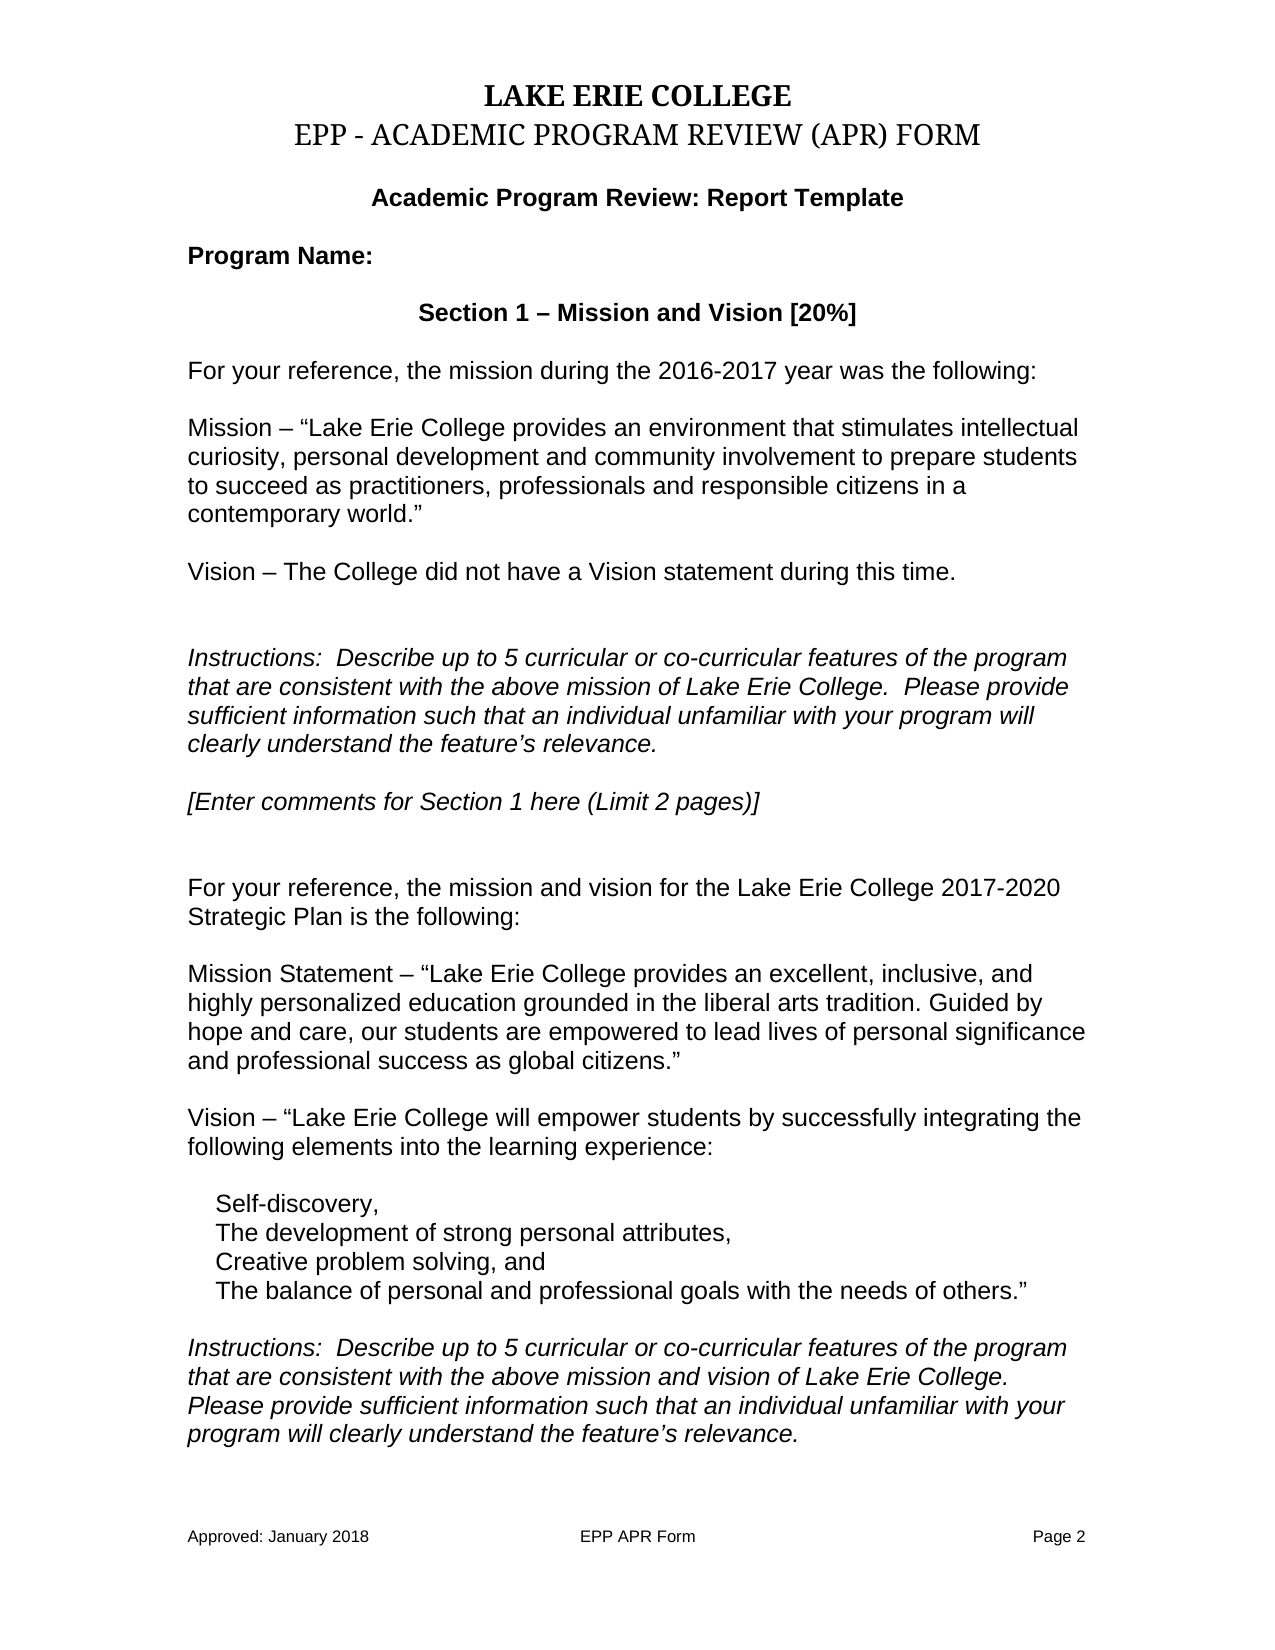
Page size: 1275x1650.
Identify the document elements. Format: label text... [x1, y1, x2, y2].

text For your reference, the mission and vision for the Lake Erie College 2017-2020 Strategic Plan is the following: [187, 873, 1087, 931]
text Creative problem solving, and [187, 1247, 1087, 1276]
text Mission Statement – “Lake Erie College provides an excellent, inclusive, and highly personalized education grounded in the liberal arts tradition. Guided by hope and care, our students are empowered to lead lives of personal significance and professional success as global citizens.” [187, 959, 1087, 1074]
text Vision – The College did not have a Vision statement during this time. [187, 557, 1087, 586]
text Instructions: Describe up to 5 curricular or co-curricular features of the program that are consistent with the above mission of Lake Erie College. Please provide sufficient information such that an individual unfamiliar with your program will clearly understand the feature’s relevance. [187, 643, 1087, 758]
text Vision – “Lake Erie College will empower students by successfully integrating the following elements into the learning experience: [187, 1103, 1087, 1161]
text Academic Program Review: Report Template [187, 183, 1087, 212]
text Mission – “Lake Erie College provides an environment that stimulates intellectual curiosity, personal development and community involvement to prepare students to succeed as practitioners, professionals and responsible citizens in a contemporary world.” [187, 413, 1087, 528]
text [Enter comments for Section 1 here (Limit 2 pages)] [187, 787, 1087, 816]
text For your reference, the mission during the 2016-2017 year was the following: [187, 356, 1087, 384]
text The development of strong personal attributes, [187, 1218, 1087, 1247]
text Program Name: [187, 241, 1087, 269]
text Instructions: Describe up to 5 curricular or co-curricular features of the program that are consistent with the above mission and vision of Lake Erie College. Please provide sufficient information such that an individual unfamiliar with your program will clearly understand the feature’s relevance. [187, 1333, 1087, 1448]
text The balance of personal and professional goals with the needs of others.” [187, 1276, 1087, 1304]
text Section 1 – Mission and Vision [20%] [187, 298, 1087, 327]
text Self-discovery, [187, 1189, 1087, 1218]
